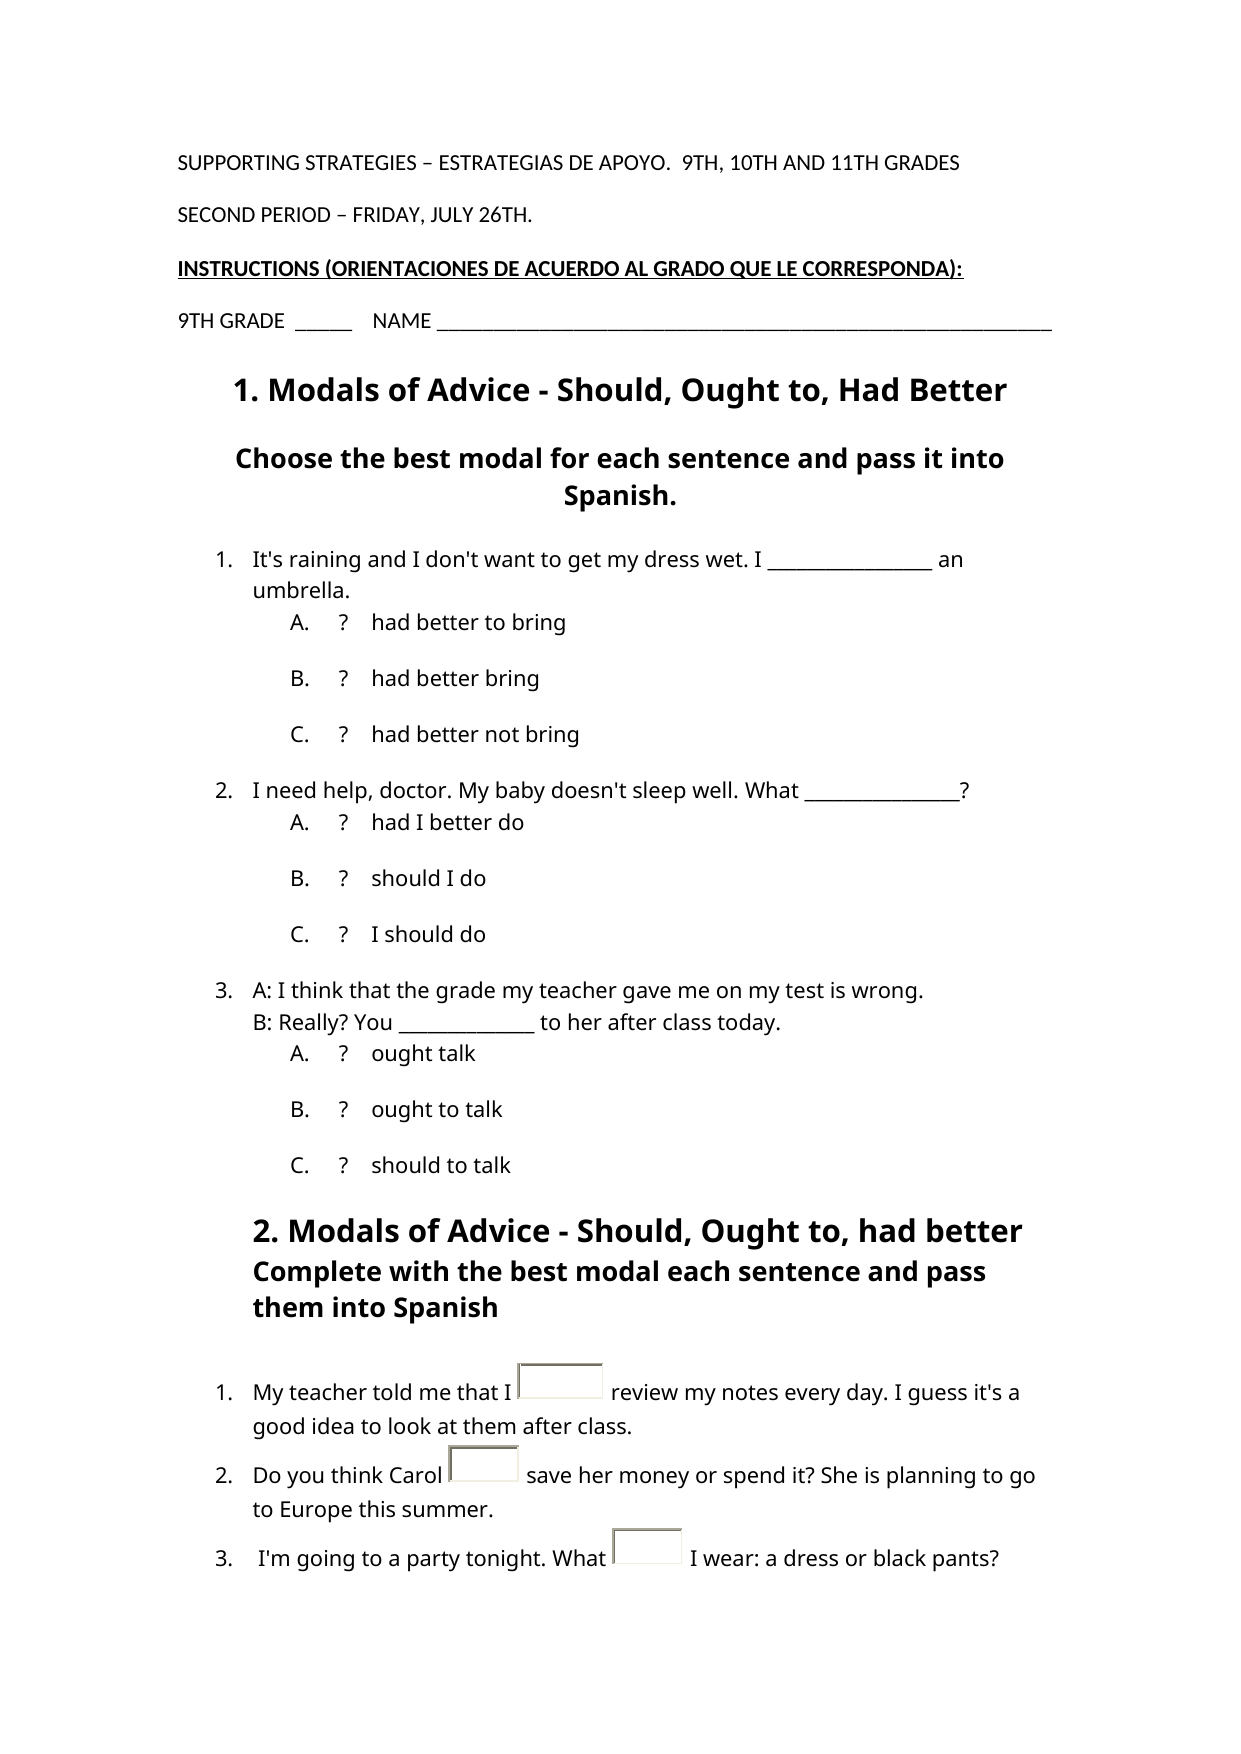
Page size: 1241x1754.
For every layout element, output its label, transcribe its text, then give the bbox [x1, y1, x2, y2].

list It's raining and I don't want to get my dress wet. I _________________ an umbrella. [215, 543, 1038, 605]
list ? ought talk [290, 1036, 1038, 1068]
list ? had I better do [290, 805, 1038, 836]
list I need help, doctor. My baby doesn't sleep well. What ________________? [215, 774, 1038, 805]
text 9TH GRADE _____ NAME ______________________________________________________ [177, 307, 1063, 335]
text INSTRUCTIONS (ORIENTACIONES DE ACUERDO AL GRADO QUE LE CORRESPONDA): [177, 254, 1063, 282]
list ? should to talk [290, 1149, 1038, 1180]
text SECOND PERIOD – FRIDAY, JULY 26TH. [177, 201, 1063, 229]
text SUPPORTING STRATEGIES – ESTRATEGIAS DE APOYO. 9TH, 10TH AND 11TH GRADES [177, 148, 1063, 176]
list A: I think that the grade my teacher gave me on my test is wrong. B: Really? You ______________ to her after class today. [215, 974, 1038, 1036]
list My teacher told me that I review my notes every day. I guess it's a good idea to look at them after class. [215, 1363, 1063, 1441]
text 1. Modals of Advice - Should, Ought to, Had Better [177, 368, 1063, 411]
list Do you think Carol save her money or spend it? She is planning to go to Europe this summer. [215, 1445, 1063, 1524]
list ? had better not bring [290, 718, 1038, 749]
list I'm going to a party tonight. What I wear: a dress or black pants? [215, 1528, 1063, 1572]
text Choose the best modal for each sentence and pass it into Spanish. [177, 440, 1063, 513]
list 2. Modals of Advice - Should, Ought to, had better [252, 1209, 1063, 1252]
list ? had better to bring [290, 605, 1038, 636]
list Complete with the best modal each sentence and pass them into Spanish [252, 1252, 1063, 1326]
list ? ought to talk [290, 1093, 1038, 1124]
list ? I should do [290, 918, 1038, 949]
list ? should I do [290, 861, 1038, 893]
list ? had better bring [290, 661, 1038, 693]
